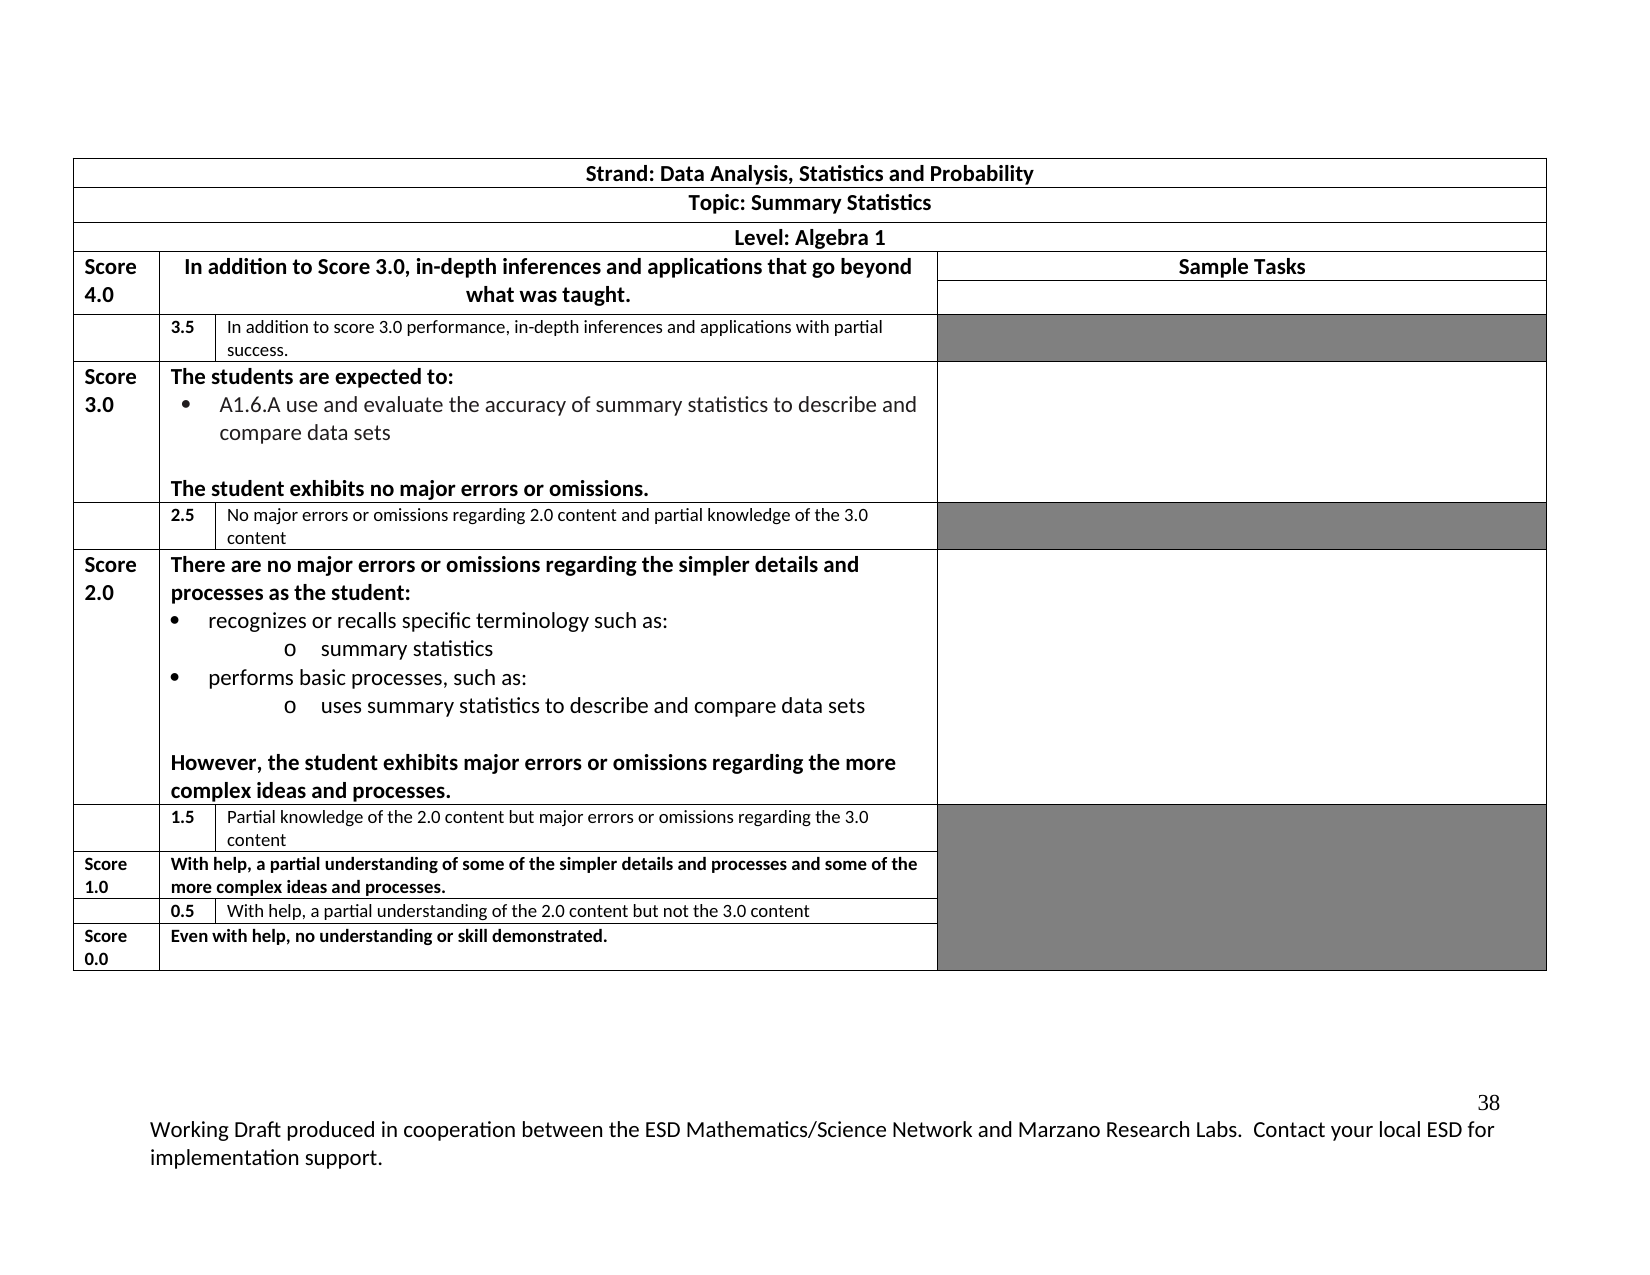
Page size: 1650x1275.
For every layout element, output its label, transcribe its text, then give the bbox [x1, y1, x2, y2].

table_cell Score 4.0 [74, 252, 159, 314]
table_cell With help, a partial understanding of the 2.0 content but not the 3.0 content [216, 899, 937, 923]
table_cell In addition to Score 3.0, in-depth inferences and applications that go beyond what was taught. [160, 252, 937, 314]
table_cell No major errors or omissions regarding 2.0 content and partial knowledge of the 3.0 content [216, 503, 937, 549]
table_cell [74, 899, 159, 923]
table_cell Score 3.0 [74, 362, 159, 502]
table_header Strand: Data Analysis, Statistics and Probability [74, 159, 1546, 187]
table_cell 2.5 [160, 503, 215, 549]
table_cell [74, 805, 159, 851]
table_cell [938, 550, 1546, 804]
table_cell 0.5 [160, 899, 215, 923]
table_cell Score 2.0 [74, 550, 159, 804]
table_cell 1.5 [160, 805, 215, 851]
table_cell Score 1.0 [74, 852, 159, 898]
table_cell [938, 805, 1546, 970]
table_cell [938, 503, 1546, 549]
table_cell Topic: Summary Statistics [74, 188, 1546, 222]
table_cell Even with help, no understanding or skill demonstrated. [160, 924, 937, 970]
table_cell With help, a partial understanding of some of the simpler details and processes and some of the more complex ideas and processes. [160, 852, 937, 898]
table_cell Level: Algebra 1 [74, 223, 1546, 251]
table_cell [74, 315, 159, 361]
table_cell [938, 281, 1546, 314]
table_cell Score 0.0 [74, 924, 159, 970]
table_cell The students are expected to: The student exhibits no major errors or omissions. [160, 362, 937, 502]
table_cell There are no major errors or omissions regarding the simpler details and processes as the student: recognizes or recalls specific terminology such as: summary statistics performs basic processes, such as: uses summary statistics to describe and compare data sets However, the student exhibits major errors or omissions regarding the more complex ideas and processes. [160, 550, 937, 804]
table_cell In addition to score 3.0 performance, in-depth inferences and applications with partial success. [216, 315, 937, 361]
table_cell Sample Tasks [938, 252, 1546, 280]
table_cell Partial knowledge of the 2.0 content but major errors or omissions regarding the 3.0 content [216, 805, 937, 851]
table_cell 3.5 [160, 315, 215, 361]
table_cell [74, 503, 159, 549]
table_cell [938, 362, 1546, 502]
table_cell [938, 315, 1546, 361]
